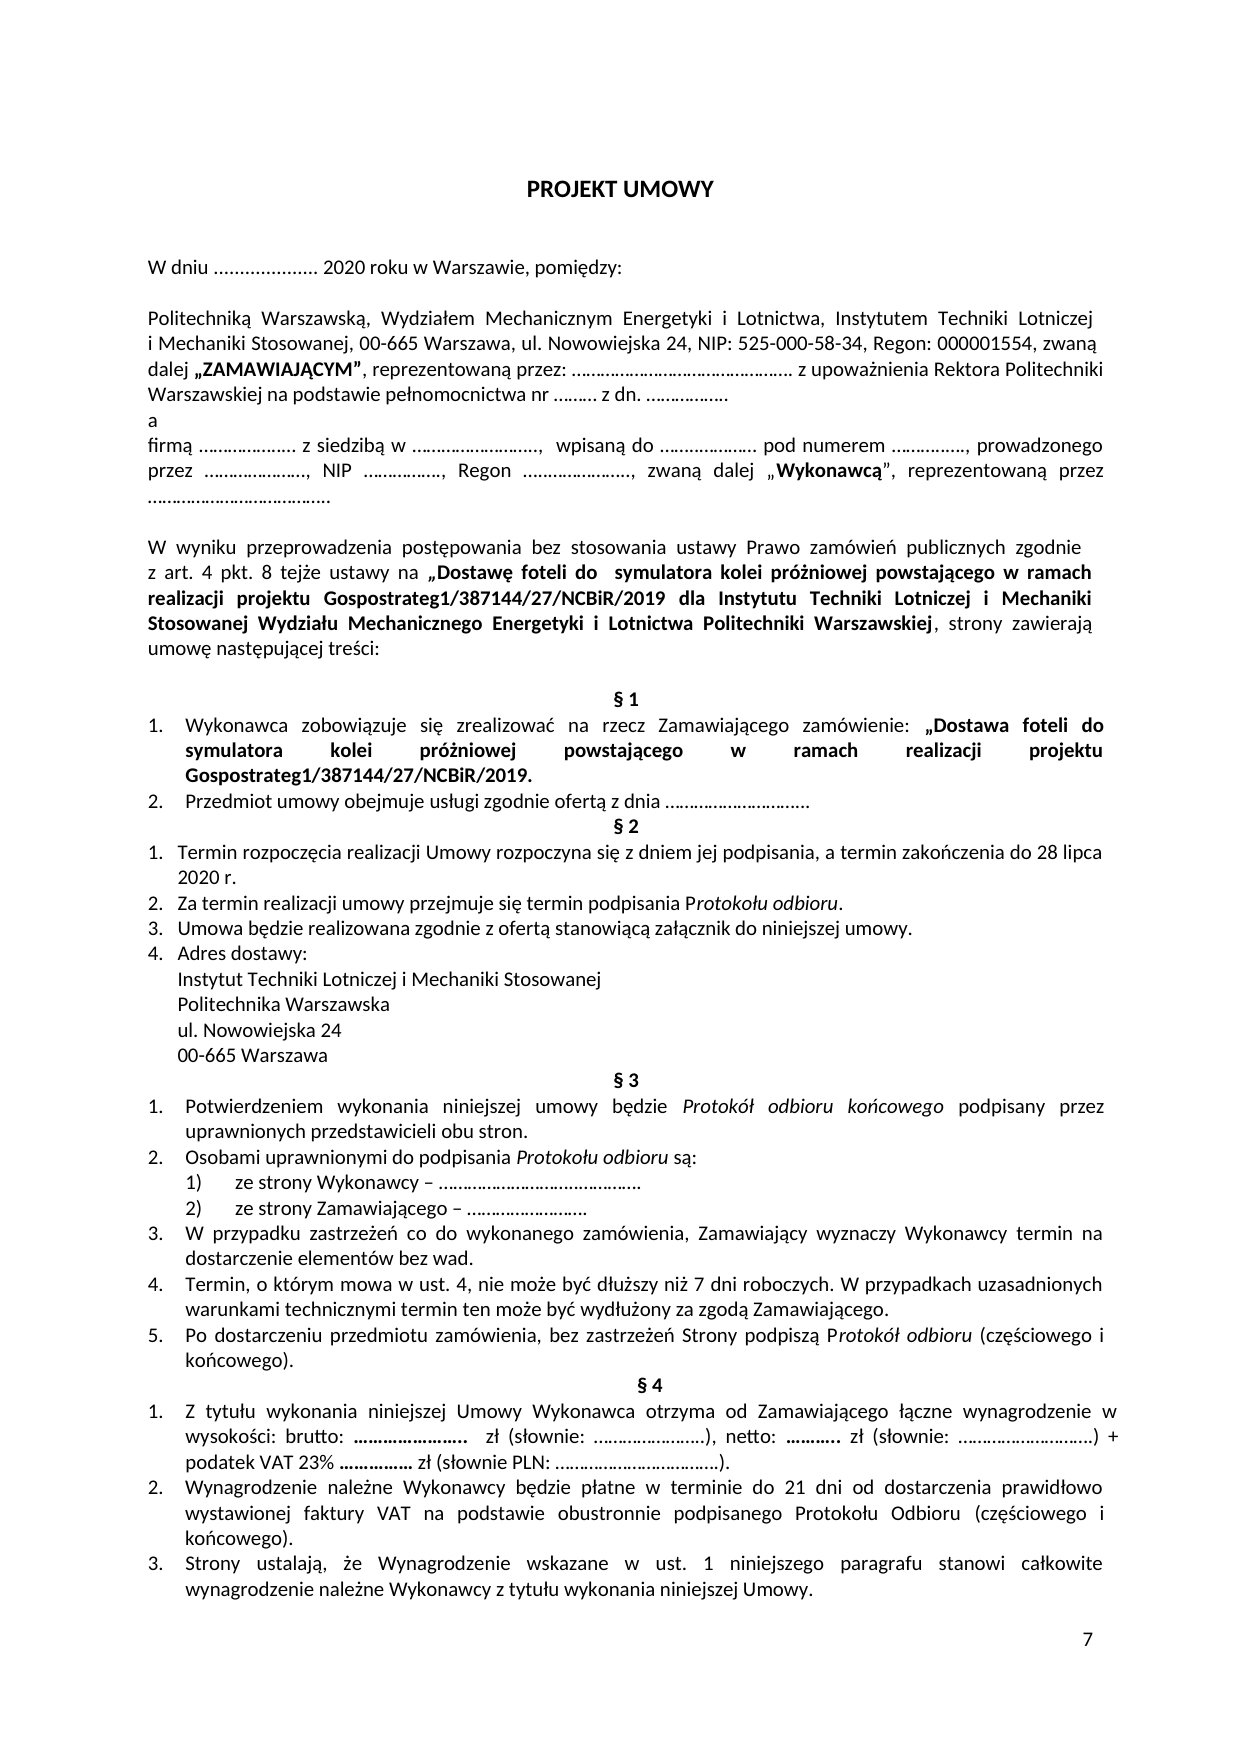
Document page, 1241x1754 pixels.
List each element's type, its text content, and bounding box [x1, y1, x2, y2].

list Z tytułu wykonania niniejszej Umowy Wykonawca otrzyma od Zamawiającego łączne wynagrodzenie w wysokości: brutto: ………………….. zł (słownie: …………………..), netto: ……….. zł (słownie: ……………………….) + podatek VAT 23% …………… zł (słownie PLN: …………………………….). [148, 1398, 1119, 1474]
list Wykonawca zobowiązuje się zrealizować na rzecz Zamawiającego zamówienie: „Dostawa foteli do symulatora kolei próżniowej powstającego w ramach realizacji projektu Gospostrateg1/387144/27/NCBiR/2019. [148, 712, 1104, 788]
text a [148, 407, 1104, 432]
text firmą ……………..… z siedzibą w …………………….., wpisaną do ……..………… pod numerem ………..…., prowadzonego przez …………………, NIP ……………., Regon …..…………….., zwaną dalej „Wykonawcą”, reprezentowaną przez ……………………………….. [148, 432, 1104, 508]
text § 3 [148, 1068, 1104, 1093]
text ul. Nowowiejska 24 [177, 1017, 1104, 1042]
list Przedmiot umowy obejmuje usługi zgodnie ofertą z dnia ………………………... [148, 788, 1104, 813]
text 00-665 Warszawa [177, 1042, 1104, 1068]
list Wynagrodzenie należne Wykonawcy będzie płatne w terminie do 21 dni od dostarczenia prawidłowo wystawionej faktury VAT na podstawie obustronnie podpisanego Protokołu Odbioru (częściowego i końcowego). [148, 1474, 1104, 1551]
list Termin, o którym mowa w ust. 4, nie może być dłuższy niż 7 dni roboczych. W przypadkach uzasadnionych warunkami technicznymi termin ten może być wydłużony za zgodą Zamawiającego. [148, 1271, 1104, 1322]
text W dniu .................... 2020 roku w Warszawie, pomiędzy: [148, 254, 1093, 280]
text Politechnika Warszawska [177, 991, 1104, 1017]
text W wyniku przeprowadzenia postępowania bez stosowania ustawy Prawo zamówień publicznych zgodnie z art. 4 pkt. 8 tejże ustawy na „Dostawę foteli do symulatora kolei próżniowej powstającego w ramach realizacji projektu Gospostrateg1/387144/27/NCBiR/2019 dla Instytutu Techniki Lotniczej i Mechaniki Stosowanej Wydziału Mechanicznego Energetyki i Lotnictwa Politechniki Warszawskiej, strony zawierają umowę następującej treści: [148, 534, 1093, 661]
text PROJEKT UMOWY [148, 173, 1093, 203]
list Osobami uprawnionymi do podpisania Protokołu odbioru są: [148, 1144, 1104, 1169]
text § 2 [148, 813, 1104, 839]
list ze strony Zamawiającego – ……………………. [185, 1195, 1104, 1220]
text Politechniką Warszawską, Wydziałem Mechanicznym Energetyki i Lotnictwa, Instytutem Techniki Lotniczej i Mechaniki Stosowanej, 00-665 Warszawa, ul. Nowowiejska 24, NIP: 525-000-58-34, Regon: 000001554, zwaną dalej „ZAMAWIAJĄCYM”, reprezentowaną przez: ………………………………………. z upoważnienia Rektora Politechniki Warszawskiej na podstawie pełnomocnictwa nr ……… z dn. …………….. [148, 305, 1104, 407]
list Adres dostawy: [148, 941, 1104, 966]
list Umowa będzie realizowana zgodnie z ofertą stanowiącą załącznik do niniejszej umowy. [148, 915, 1104, 941]
text § 1 [148, 686, 1104, 712]
list ze strony Wykonawcy – ………………………..…………. [185, 1169, 1104, 1195]
list Potwierdzeniem wykonania niniejszej umowy będzie Protokół odbioru końcowego podpisany przez uprawnionych przedstawicieli obu stron. [148, 1093, 1104, 1144]
list Strony ustalają, że Wynagrodzenie wskazane w ust. 1 niniejszego paragrafu stanowi całkowite wynagrodzenie należne Wykonawcy z tytułu wykonania niniejszej Umowy. [148, 1551, 1104, 1601]
text § 4 [148, 1373, 1104, 1398]
list W przypadku zastrzeżeń co do wykonanego zamówienia, Zamawiający wyznaczy Wykonawcy termin na dostarczenie elementów bez wad. [148, 1220, 1104, 1271]
list Termin rozpoczęcia realizacji Umowy rozpoczyna się z dniem jej podpisania, a termin zakończenia do 28 lipca 2020 r. [148, 839, 1104, 890]
list Za termin realizacji umowy przejmuje się termin podpisania Protokołu odbioru. [148, 890, 1104, 915]
text Instytut Techniki Lotniczej i Mechaniki Stosowanej [177, 966, 1104, 991]
list Po dostarczeniu przedmiotu zamówienia, bez zastrzeżeń Strony podpiszą Protokół odbioru (częściowego i końcowego). [148, 1322, 1104, 1373]
